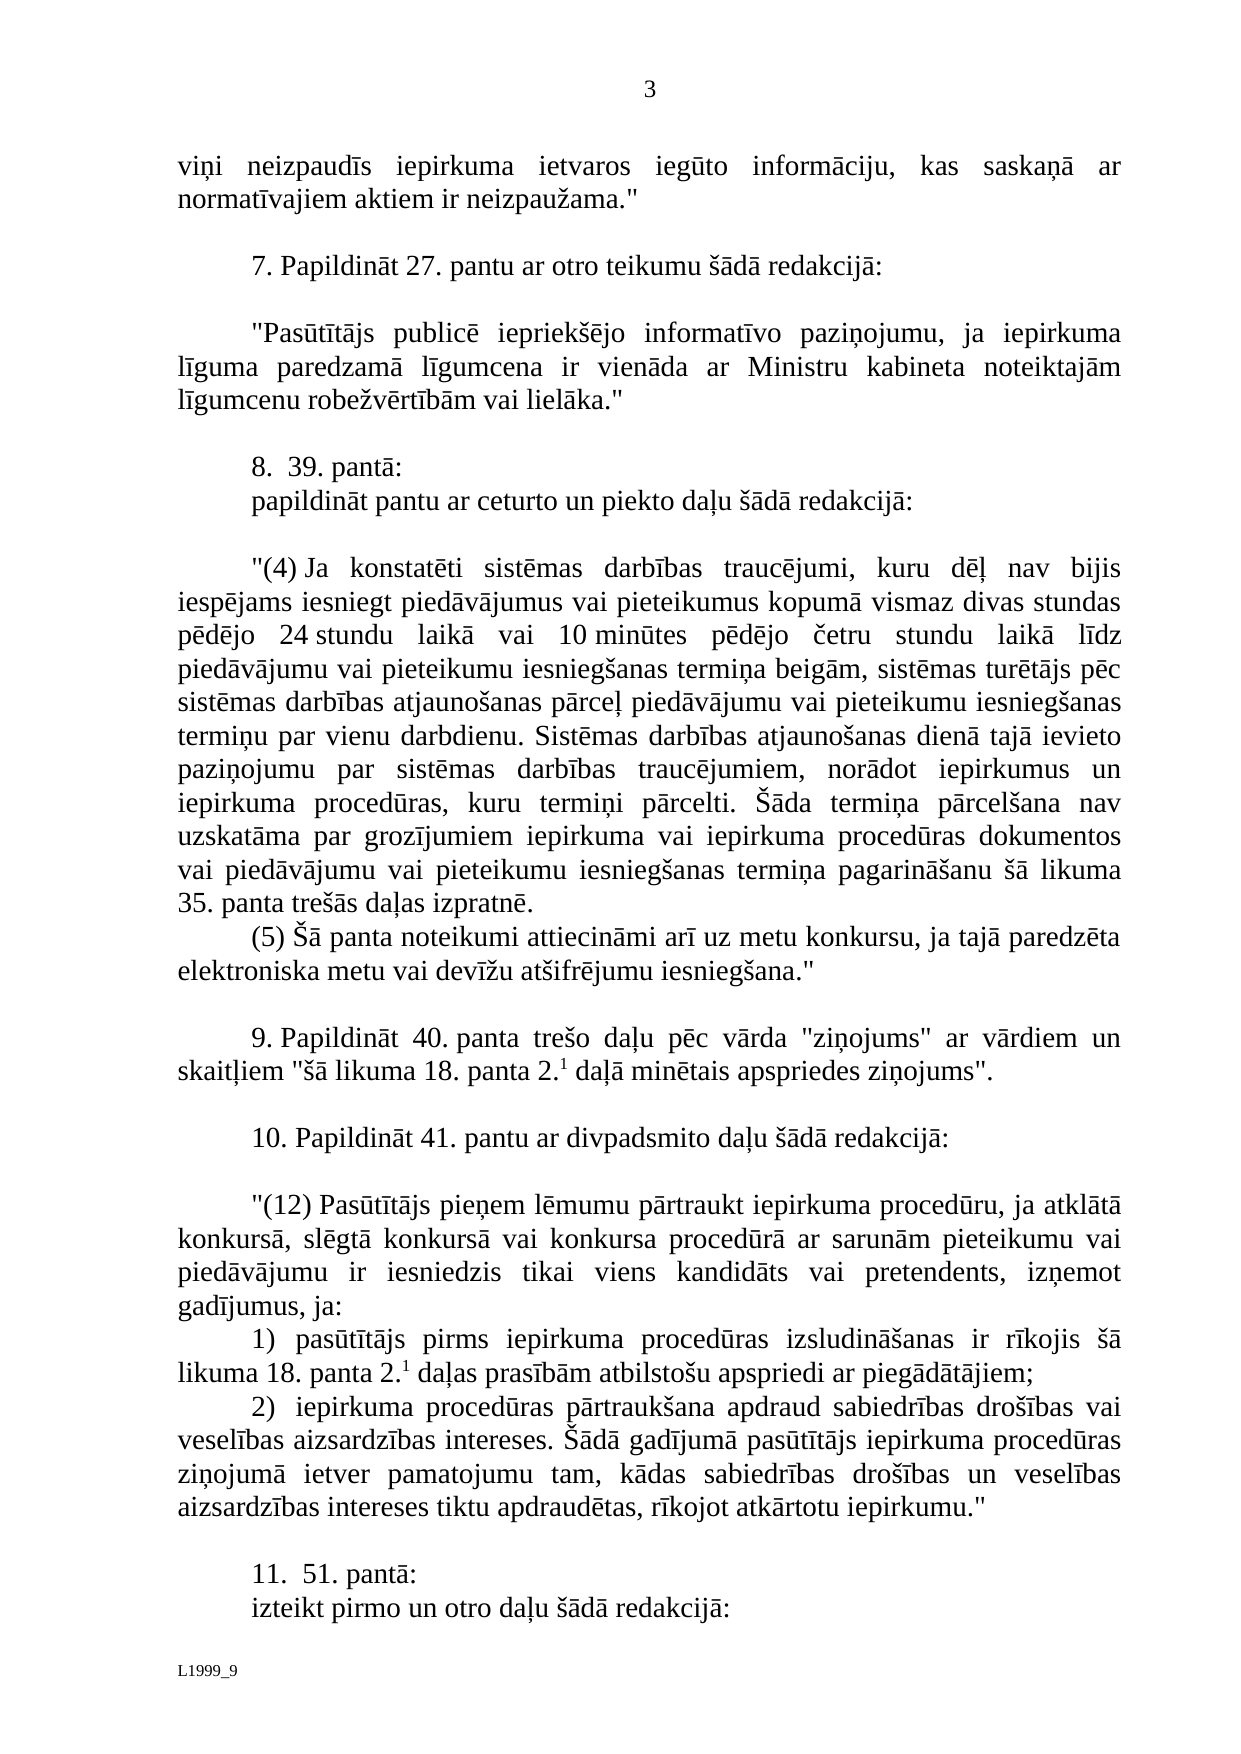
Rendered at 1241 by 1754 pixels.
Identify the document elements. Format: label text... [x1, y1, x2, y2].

text (5) Šā panta noteikumi attiecināmi arī uz metu konkursu, ja tajā paredzēta elektroniska metu vai devīžu atšifrējumu iesniegšana." [177, 919, 1122, 986]
text "(12) Pasūtītājs pieņem lēmumu pārtraukt iepirkuma procedūru, ja atklātā konkursā, slēgtā konkursā vai konkursa procedūrā ar sarunām pieteikumu vai piedāvājumu ir iesniedzis tikai viens kandidāts vai pretendents, izņemot gadījumus, ja: [177, 1187, 1122, 1322]
text "Pasūtītājs publicē iepriekšējo informatīvo paziņojumu, ja iepirkuma līguma paredzamā līgumcena ir vienāda ar Ministru kabineta noteiktajām līgumcenu robežvērtībām vai lielāka." [177, 315, 1122, 416]
list iepirkuma procedūras pārtraukšana apdraud sabiedrības drošības vai veselības aizsardzības intereses. Šādā gadījumā pasūtītājs iepirkuma procedūras ziņojumā ietver pamatojumu tam, kādas sabiedrības drošības un veselības aizsardzības intereses tiktu apdraudētas, rīkojot atkārtotu iepirkumu." [177, 1389, 1122, 1523]
list pasūtītājs pirms iepirkuma procedūras izsludināšanas ir rīkojis šā likuma 18. panta 2.1 daļas prasībām atbilstošu apspriedi ar piegādātājiem; [177, 1322, 1122, 1389]
text 10. Papildināt 41. pantu ar divpadsmito daļu šādā redakcijā: [177, 1120, 1122, 1154]
list 11. 51. pantā: [177, 1556, 1122, 1590]
text 9. Papildināt 40. panta trešo daļu pēc vārda "ziņojums" ar vārdiem un skaitļiem "šā likuma 18. panta 2.1 daļā minētais apspriedes ziņojums". [177, 1020, 1122, 1087]
text "(4) Ja konstatēti sistēmas darbības traucējumi, kuru dēļ nav bijis iespējams iesniegt piedāvājumus vai pieteikumus kopumā vismaz divas stundas pēdējo 24 stundu laikā vai 10 minūtes pēdējo četru stundu laikā līdz piedāvājumu vai pieteikumu iesniegšanas termiņa beigām, sistēmas turētājs pēc sistēmas darbības atjaunošanas pārceļ piedāvājumu vai pieteikumu iesniegšanas termiņu par vienu darbdienu. Sistēmas darbības atjaunošanas dienā tajā ievieto paziņojumu par sistēmas darbības traucējumiem, norādot iepirkumus un iepirkuma procedūras, kuru termiņi pārcelti. Šāda termiņa pārcelšana nav uzskatāma par grozījumiem iepirkuma vai iepirkuma procedūras dokumentos vai piedāvājumu vai pieteikumu iesniegšanas termiņa pagarināšanu šā likuma 35. panta trešās daļas izpratnē. [177, 550, 1122, 919]
list 8. 39. pantā: [177, 449, 1122, 483]
text papildināt pantu ar ceturto un piekto daļu šādā redakcijā: [177, 483, 1122, 517]
text 7. Papildināt 27. pantu ar otro teikumu šādā redakcijā: [177, 248, 1122, 282]
text izteikt pirmo un otro daļu šādā redakcijā: [177, 1590, 1122, 1623]
